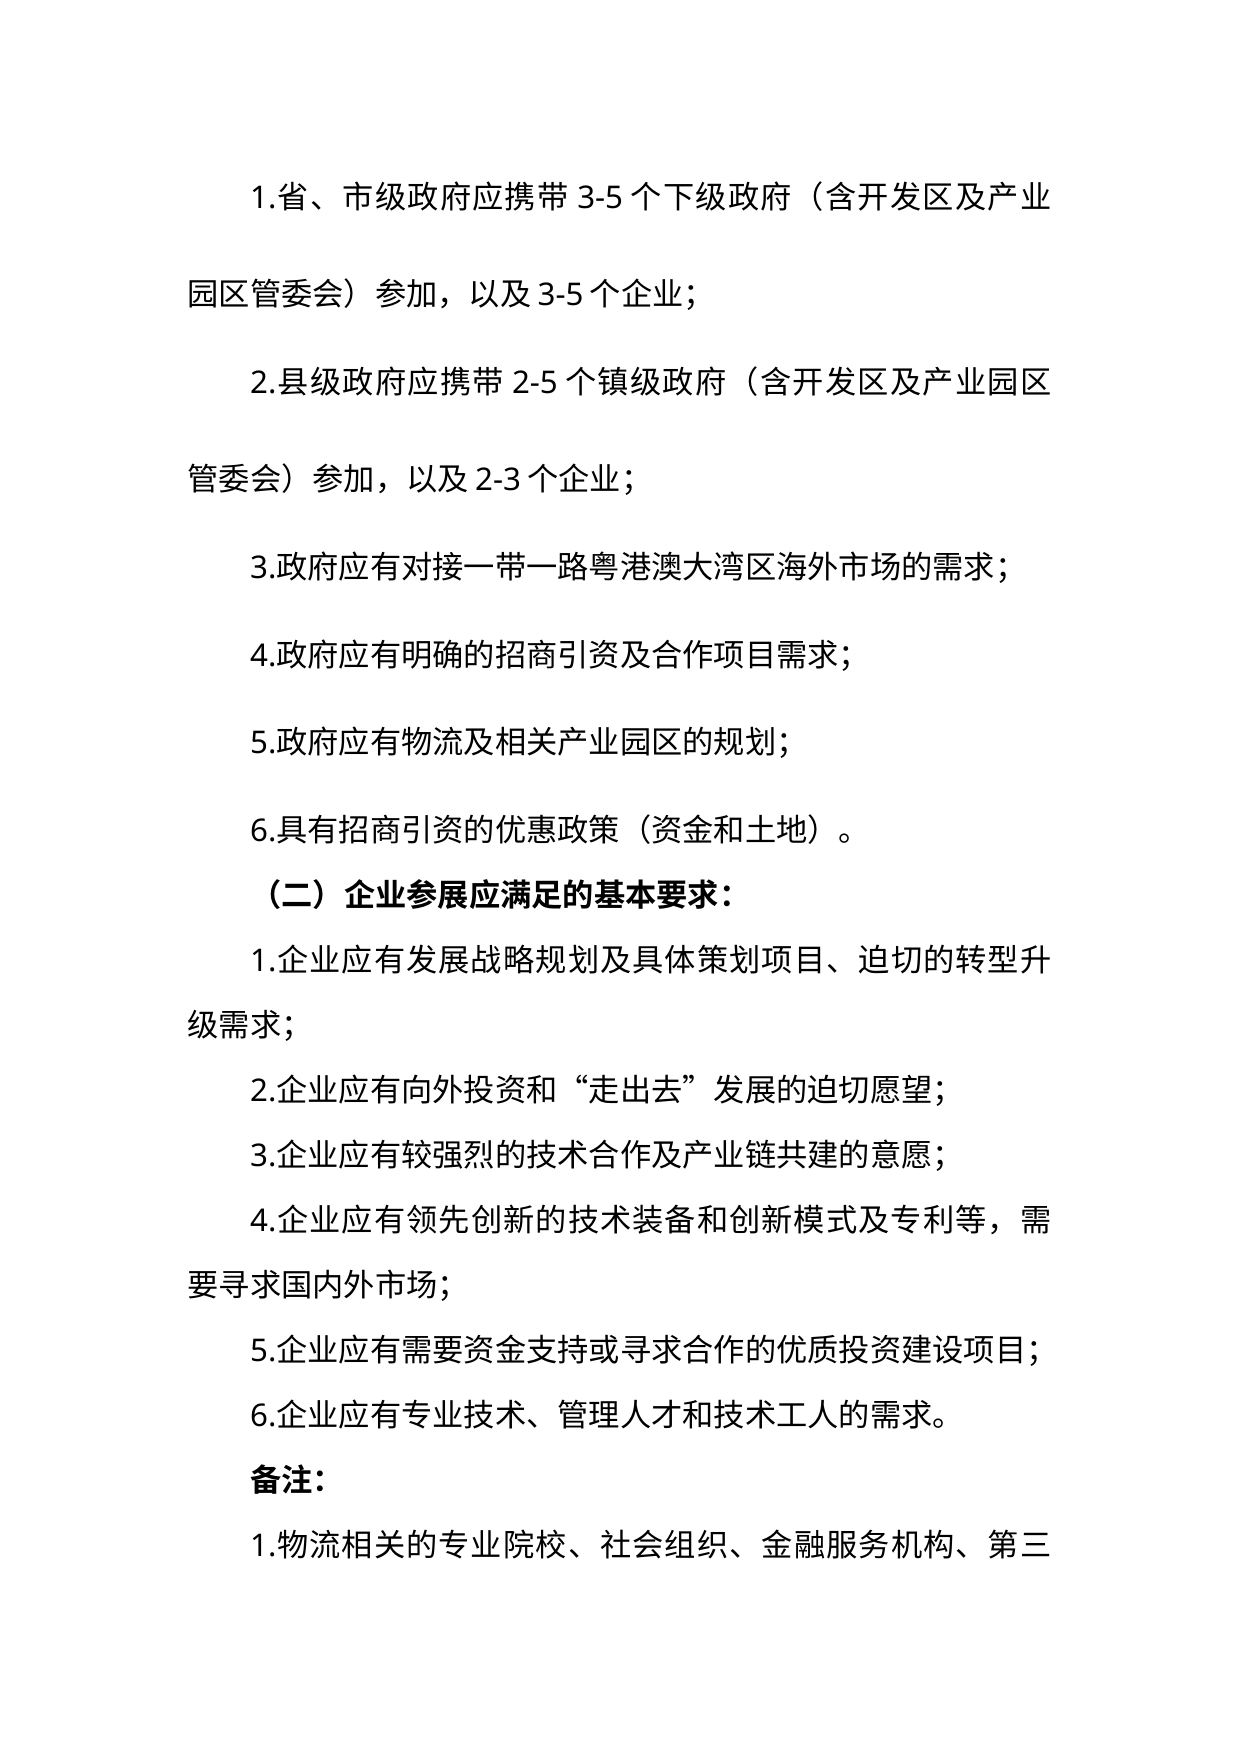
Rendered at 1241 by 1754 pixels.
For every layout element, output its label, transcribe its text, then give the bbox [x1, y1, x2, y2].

text 2.企业应有向外投资和“走出去”发展的迫切愿望； [187, 1056, 1053, 1121]
text 5.政府应有物流及相关产业园区的规划； [187, 708, 1053, 773]
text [187, 1511, 1053, 1576]
text 1.省、市级政府应携带3-5个下级政府（含开发区及产业园区管委会）参加，以及3-5个企业； [187, 162, 1053, 324]
text 5.企业应有需要资金支持或寻求合作的优质投资建设项目； [187, 1316, 1053, 1381]
text 备注： [187, 1446, 1053, 1511]
text 3.政府应有对接一带一路粤港澳大湾区海外市场的需求； [187, 532, 1053, 597]
text 4.政府应有明确的招商引资及合作项目需求； [187, 620, 1053, 685]
text 3.企业应有较强烈的技术合作及产业链共建的意愿； [187, 1121, 1053, 1186]
text （二）企业参展应满足的基本要求： [187, 861, 1053, 926]
text 2.县级政府应携带2-5个镇级政府（含开发区及产业园区管委会）参加，以及2-3个企业； [187, 347, 1053, 510]
text 1.企业应有发展战略规划及具体策划项目、迫切的转型升级需求； [187, 926, 1053, 1056]
text 4.企业应有领先创新的技术装备和创新模式及专利等，需要寻求国内外市场； [187, 1186, 1053, 1316]
text 6.企业应有专业技术、管理人才和技术工人的需求。 [187, 1381, 1053, 1446]
text 6.具有招商引资的优惠政策（资金和土地）。 [187, 796, 1053, 861]
